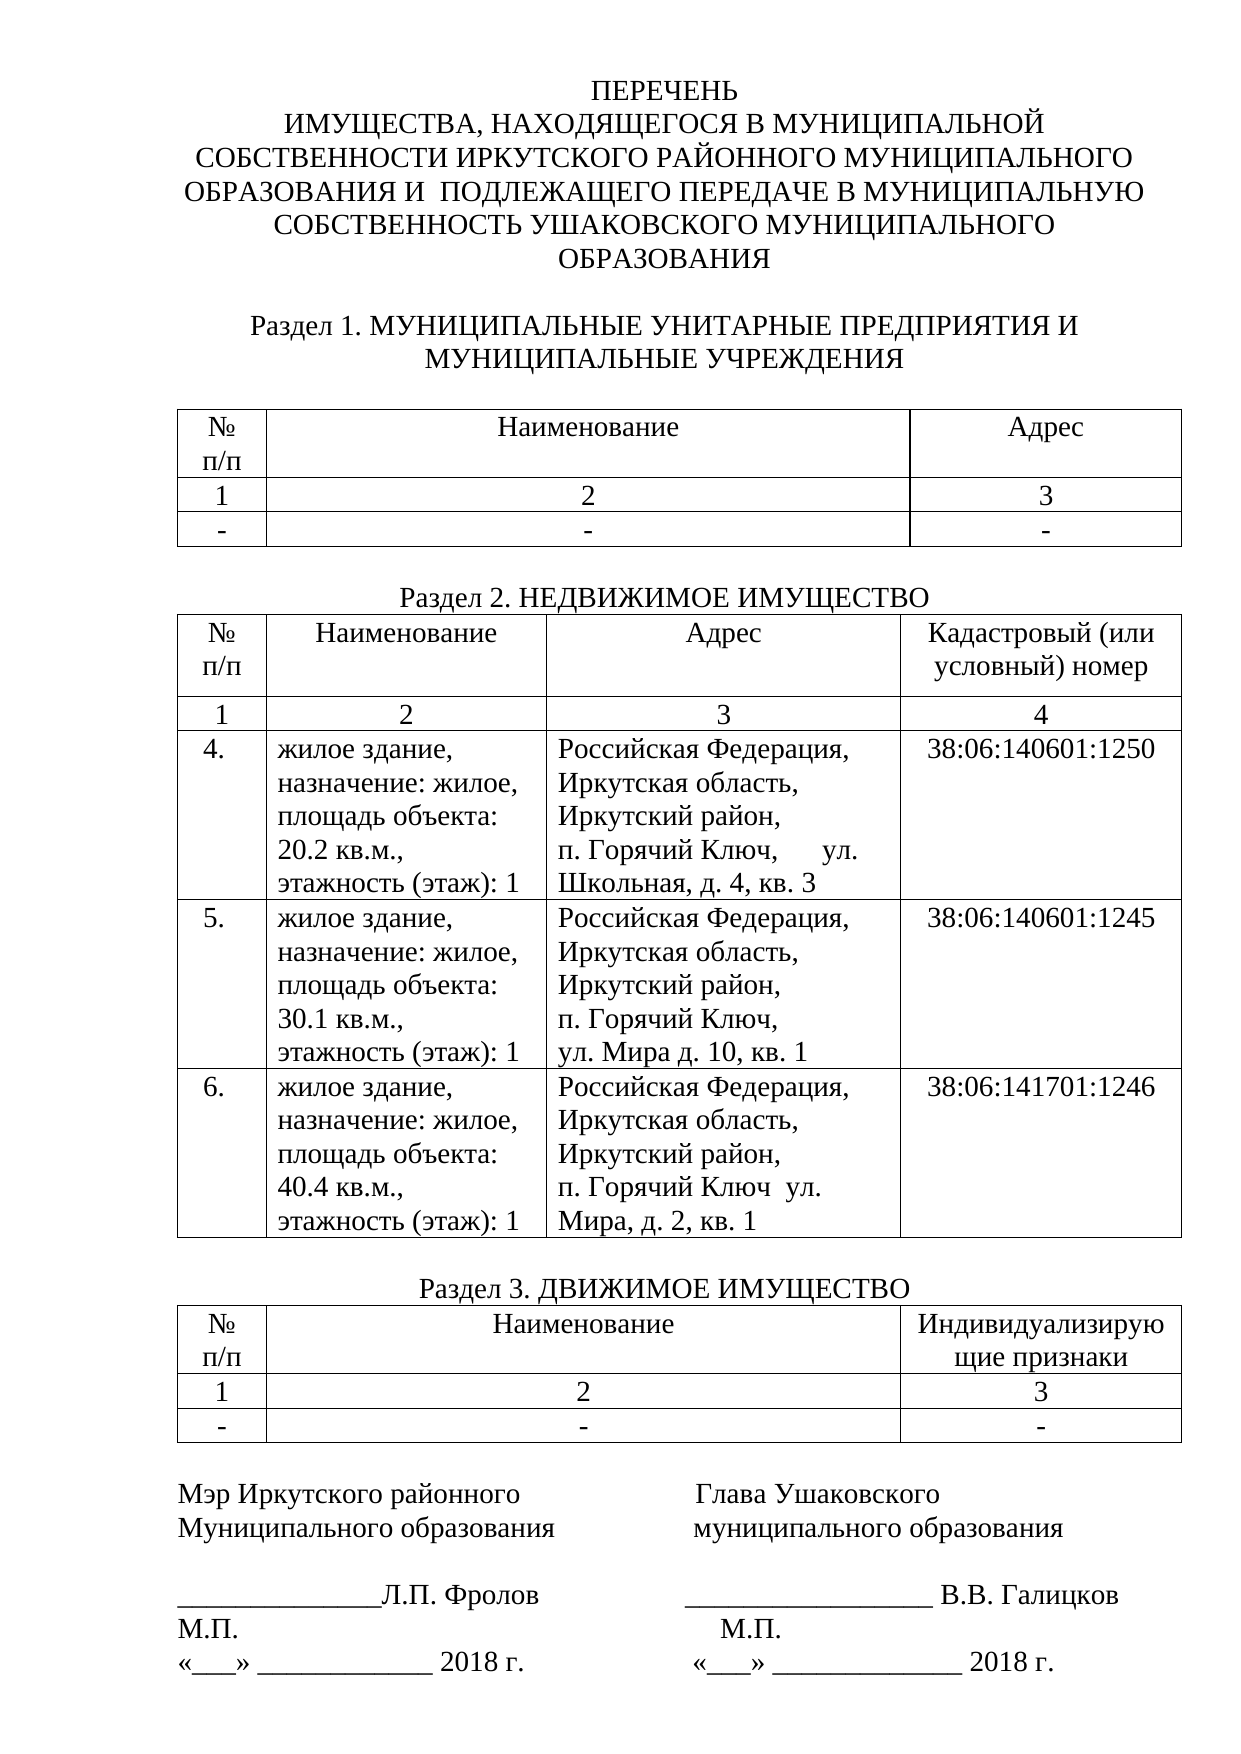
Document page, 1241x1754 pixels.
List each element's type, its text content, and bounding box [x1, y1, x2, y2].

table_cell 2 [267, 697, 546, 730]
table_header Наименование [267, 1306, 900, 1373]
table_header Наименование [267, 410, 909, 477]
table_header № п/п [178, 1306, 266, 1373]
table_cell Российская Федерация, Иркутская область, Иркутский район, п. Горячий Ключ, ул. Школьная, д. 4, кв. 3 [547, 731, 900, 899]
table_cell 4 [901, 697, 1181, 730]
table_cell 3 [547, 697, 900, 730]
table_cell [178, 900, 266, 1068]
table_header № п/п [178, 615, 266, 696]
table_cell - [178, 512, 266, 546]
table_header Кадастровый (или условный) номер [901, 615, 1181, 696]
table_cell 38:06:141701:1246 [901, 1069, 1181, 1237]
text Раздел 1. МУНИЦИПАЛЬНЫЕ УНИТАРНЫЕ ПРЕДПРИЯТИЯ И МУНИЦИПАЛЬНЫЕ УЧРЕЖДЕНИЯ [177, 308, 1152, 375]
table_cell [178, 1069, 266, 1237]
table_cell - [178, 1409, 266, 1442]
text ПЕРЕЧЕНЬ [177, 73, 1152, 107]
text Муниципального образования муниципального образования [177, 1510, 1152, 1544]
table_header № п/п [178, 410, 266, 477]
text ______________Л.П. Фролов _________________ В.В. Галицков [177, 1577, 1152, 1611]
table_cell 2 [267, 478, 909, 511]
table_cell 1 [178, 478, 266, 511]
text Мэр Иркутского районного Глава Ушаковского [177, 1477, 1152, 1510]
table_header Адрес [547, 615, 900, 696]
table_cell 1 [178, 1374, 266, 1407]
table_cell - [911, 512, 1181, 546]
table_header Индивидуализирующие признаки [901, 1306, 1181, 1373]
table_cell жилое здание, назначение: жилое, площадь объекта: 30.1 кв.м., этажность (этаж): 1 [267, 900, 546, 1068]
table_cell жилое здание, назначение: жилое, площадь объекта: 40.4 кв.м., этажность (этаж): 1 [267, 1069, 546, 1237]
table_cell - [901, 1409, 1181, 1442]
table_cell Российская Федерация, Иркутская область, Иркутский район, п. Горячий Ключ, ул. Мира д. 10, кв. 1 [547, 900, 900, 1068]
table_cell 38:06:140601:1250 [901, 731, 1181, 899]
text Раздел 3. ДВИЖИМОЕ ИМУЩЕСТВО [177, 1271, 1152, 1305]
table_cell 38:06:140601:1245 [901, 900, 1181, 1068]
text «___» ____________ 2018 г. «___» _____________ 2018 г. [177, 1644, 1152, 1678]
table_cell Российская Федерация, Иркутская область, Иркутский район, п. Горячий Ключ ул. Мира, д. 2, кв. 1 [547, 1069, 900, 1237]
table_cell жилое здание, назначение: жилое, площадь объекта: 20.2 кв.м., этажность (этаж): 1 [267, 731, 546, 899]
text М.П. М.П. [177, 1611, 1152, 1644]
text ИМУЩЕСТВА, НАХОДЯЩЕГОСЯ В МУНИЦИПАЛЬНОЙ СОБСТВЕННОСТИ ИРКУТСКОГО РАЙОННОГО МУНИЦИПАЛЬНОГО ОБРАЗОВАНИЯ И ПОДЛЕЖАЩЕГО ПЕРЕДАЧЕ В МУНИЦИПАЛЬНУЮ СОБСТВЕННОСТЬ УШАКОВСКОГО МУНИЦИПАЛЬНОГО ОБРАЗОВАНИЯ [177, 107, 1152, 274]
table_header Наименование [267, 615, 546, 696]
text Раздел 2. НЕДВИЖИМОЕ ИМУЩЕСТВО [177, 580, 1152, 614]
table_cell 1 [178, 697, 266, 730]
table_cell [178, 731, 266, 899]
table_cell 3 [901, 1374, 1181, 1407]
table_header Адрес [911, 410, 1181, 477]
table_cell 3 [911, 478, 1181, 511]
table_cell - [267, 1409, 900, 1442]
table_cell 2 [267, 1374, 900, 1407]
table_cell - [267, 512, 909, 546]
